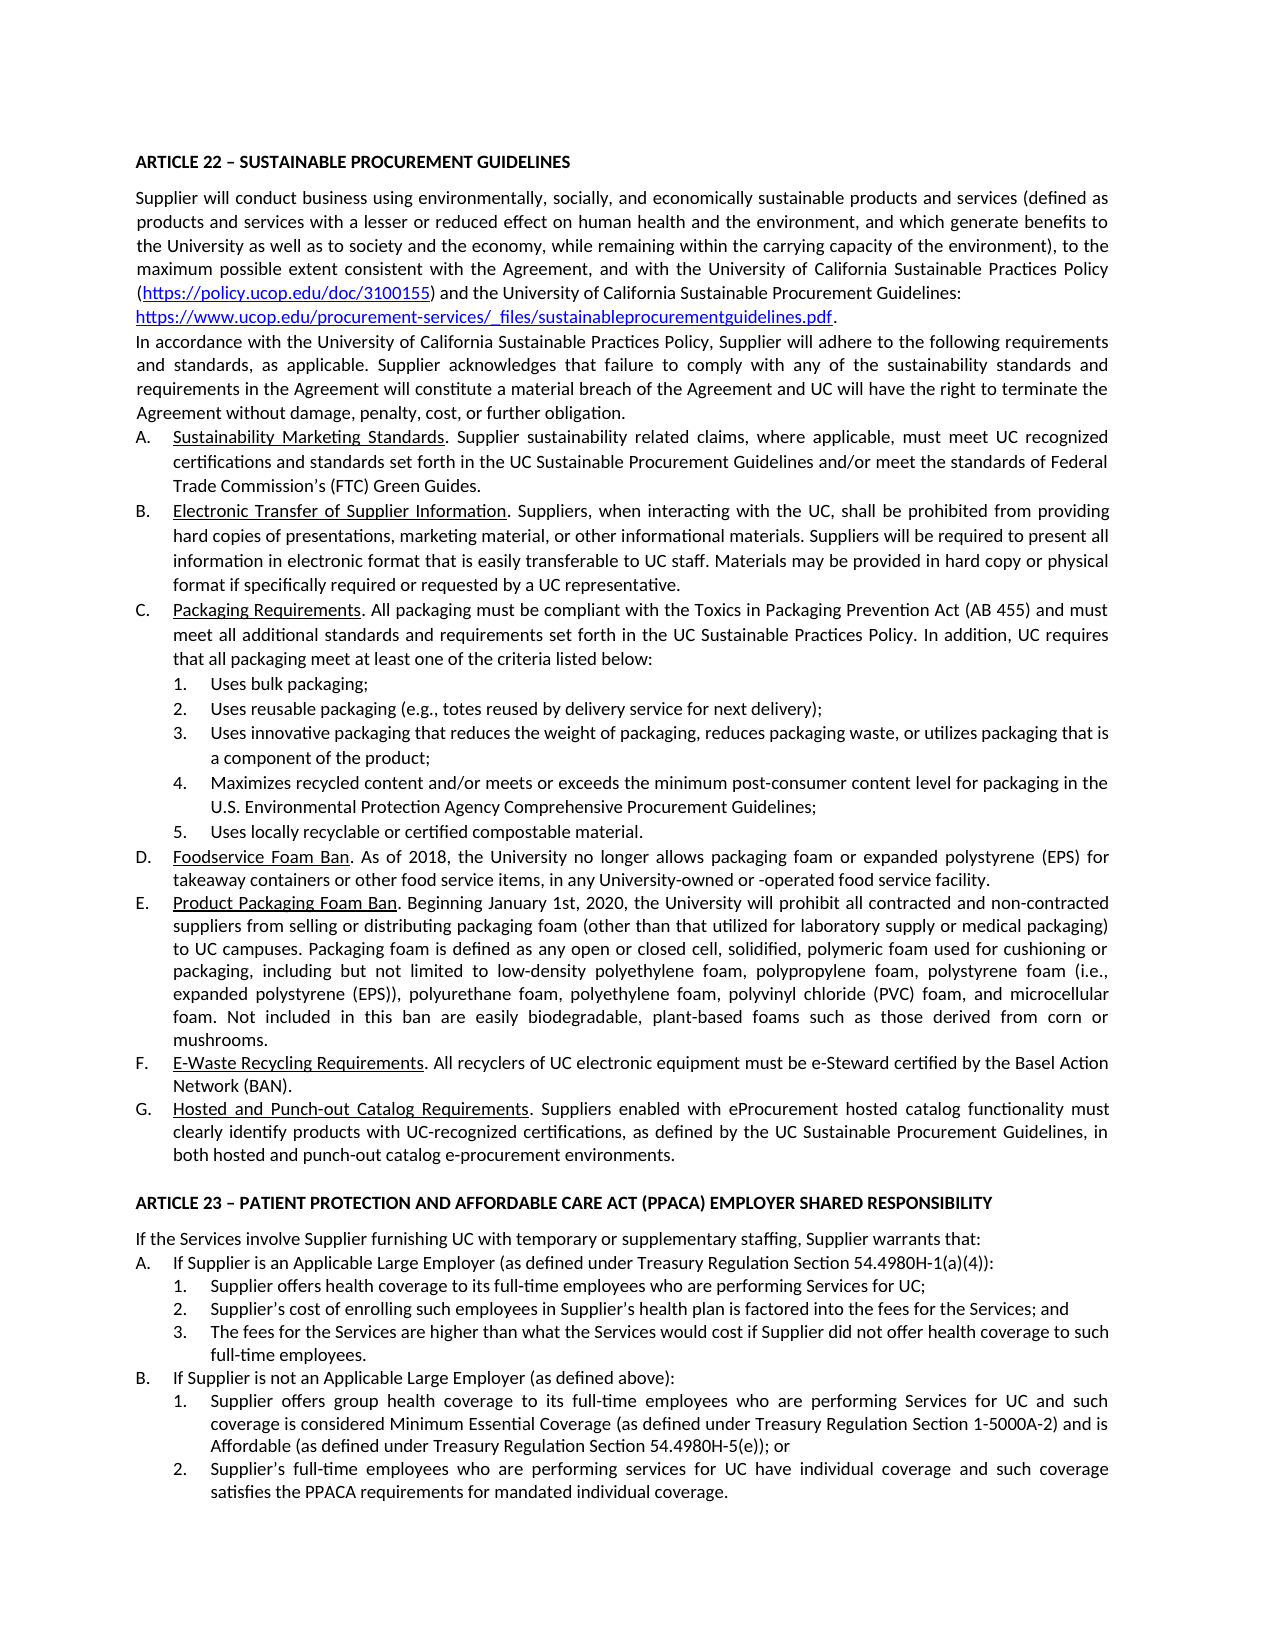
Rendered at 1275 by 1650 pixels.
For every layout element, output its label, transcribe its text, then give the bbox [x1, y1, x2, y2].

list Foodservice Foam Ban. As of 2018, the University no longer allows packaging foam or expanded polystyrene (EPS) for takeaway containers or other food service items, in any University-owned or -operated food service facility. [135, 845, 1110, 891]
list Maximizes recycled content and/or meets or exceeds the minimum post-consumer content level for packaging in the U.S. Environmental Protection Agency Comprehensive Procurement Guidelines; [173, 771, 1110, 818]
list Supplier offers group health coverage to its full-time employees who are performing Services for UC and such coverage is considered Minimum Essential Coverage (as defined under Treasury Regulation Section 1-5000A-2) and is Affordable (as defined under Treasury Regulation Section 54.4980H-5(e)); or [173, 1389, 1110, 1458]
list If Supplier is not an Applicable Large Employer (as defined above): [135, 1366, 1110, 1389]
text If the Services involve Supplier furnishing UC with temporary or supplementary staffing, Supplier warrants that: [135, 1227, 1110, 1250]
text In accordance with the University of California Sustainable Practices Policy, Supplier will adhere to the following requirements and standards, as applicable. Supplier acknowledges that failure to comply with any of the sustainability standards and requirements in the Agreement will constitute a material breach of the Agreement and UC will have the right to terminate the Agreement without damage, penalty, cost, or further obligation. [135, 330, 1110, 424]
list Uses innovative packaging that reduces the weight of packaging, reduces packaging waste, or utilizes packaging that is a component of the product; [173, 722, 1110, 769]
text https://www.ucop.edu/procurement-services/_files/sustainableprocurementguidelines.pdf. [135, 306, 1110, 328]
list Sustainability Marketing Standards. Supplier sustainability related claims, where applicable, must meet UC recognized certifications and standards set forth in the UC Sustainable Procurement Guidelines and/or meet the standards of Federal Trade Commission’s (FTC) Green Guides. [135, 425, 1110, 498]
list E-Waste Recycling Requirements. All recyclers of UC electronic equipment must be e-Steward certified by the Basel Action Network (BAN). [135, 1051, 1110, 1097]
list Supplier’s full-time employees who are performing services for UC have individual coverage and such coverage satisfies the PPACA requirements for mandated individual coverage. [173, 1458, 1110, 1503]
list Supplier offers health coverage to its full-time employees who are performing Services for UC; [173, 1274, 1110, 1297]
list Electronic Transfer of Supplier Information. Suppliers, when interacting with the UC, shall be prohibited from providing hard copies of presentations, marketing material, or other informational materials. Suppliers will be required to present all information in electronic format that is easily transferable to UC staff. Materials may be provided in hard copy or physical format if specifically required or requested by a UC representative. [135, 499, 1110, 596]
list Packaging Requirements. All packaging must be compliant with the Toxics in Packaging Prevention Act (AB 455) and must meet all additional standards and requirements set forth in the UC Sustainable Practices Policy. In addition, UC requires that all packaging meet at least one of the criteria listed below: [135, 598, 1110, 670]
text ARTICLE 22 – SUSTAINABLE PROCUREMENT GUIDELINES [135, 150, 1110, 173]
text Supplier will conduct business using environmentally, socially, and economically sustainable products and services (defined as products and services with a lesser or reduced effect on human health and the environment, and which generate benefits to the University as well as to society and the economy, while remaining within the carrying capacity of the environment), to the maximum possible extent consistent with the Agreement, and with the University of California Sustainable Practices Policy (https://policy.ucop.edu/doc/3100155) and the University of California Sustainable Procurement Guidelines: [135, 186, 1110, 304]
text ARTICLE 23 – PATIENT PROTECTION AND AFFORDABLE CARE ACT (PPACA) EMPLOYER SHARED RESPONSIBILITY [135, 1191, 1110, 1214]
list Uses bulk packaging; [173, 672, 1110, 695]
list If Supplier is an Applicable Large Employer (as defined under Treasury Regulation Section 54.4980H-1(a)(4)): [135, 1251, 1110, 1274]
list Uses locally recyclable or certified compostable material. [173, 820, 1110, 843]
list Supplier’s cost of enrolling such employees in Supplier’s health plan is factored into the fees for the Services; and [173, 1297, 1110, 1320]
list The fees for the Services are higher than what the Services would cost if Supplier did not offer health coverage to such full-time employees. [173, 1320, 1110, 1366]
list Product Packaging Foam Ban. Beginning January 1st, 2020, the University will prohibit all contracted and non-contracted suppliers from selling or distributing packaging foam (other than that utilized for laboratory supply or medical packaging) to UC campuses. Packaging foam is defined as any open or closed cell, solidified, polymeric foam used for cushioning or packaging, including but not limited to low-density polyethylene foam, polypropylene foam, polystyrene foam (i.e., expanded polystyrene (EPS)), polyurethane foam, polyethylene foam, polyvinyl chloride (PVC) foam, and microcellular foam. Not included in this ban are easily biodegradable, plant-based foams such as those derived from corn or mushrooms. [135, 891, 1110, 1051]
list Uses reusable packaging (e.g., totes reused by delivery service for next delivery); [173, 697, 1110, 720]
list Hosted and Punch-out Catalog Requirements. Suppliers enabled with eProcurement hosted catalog functionality must clearly identify products with UC-recognized certifications, as defined by the UC Sustainable Procurement Guidelines, in both hosted and punch-out catalog e-procurement environments. [135, 1097, 1110, 1166]
